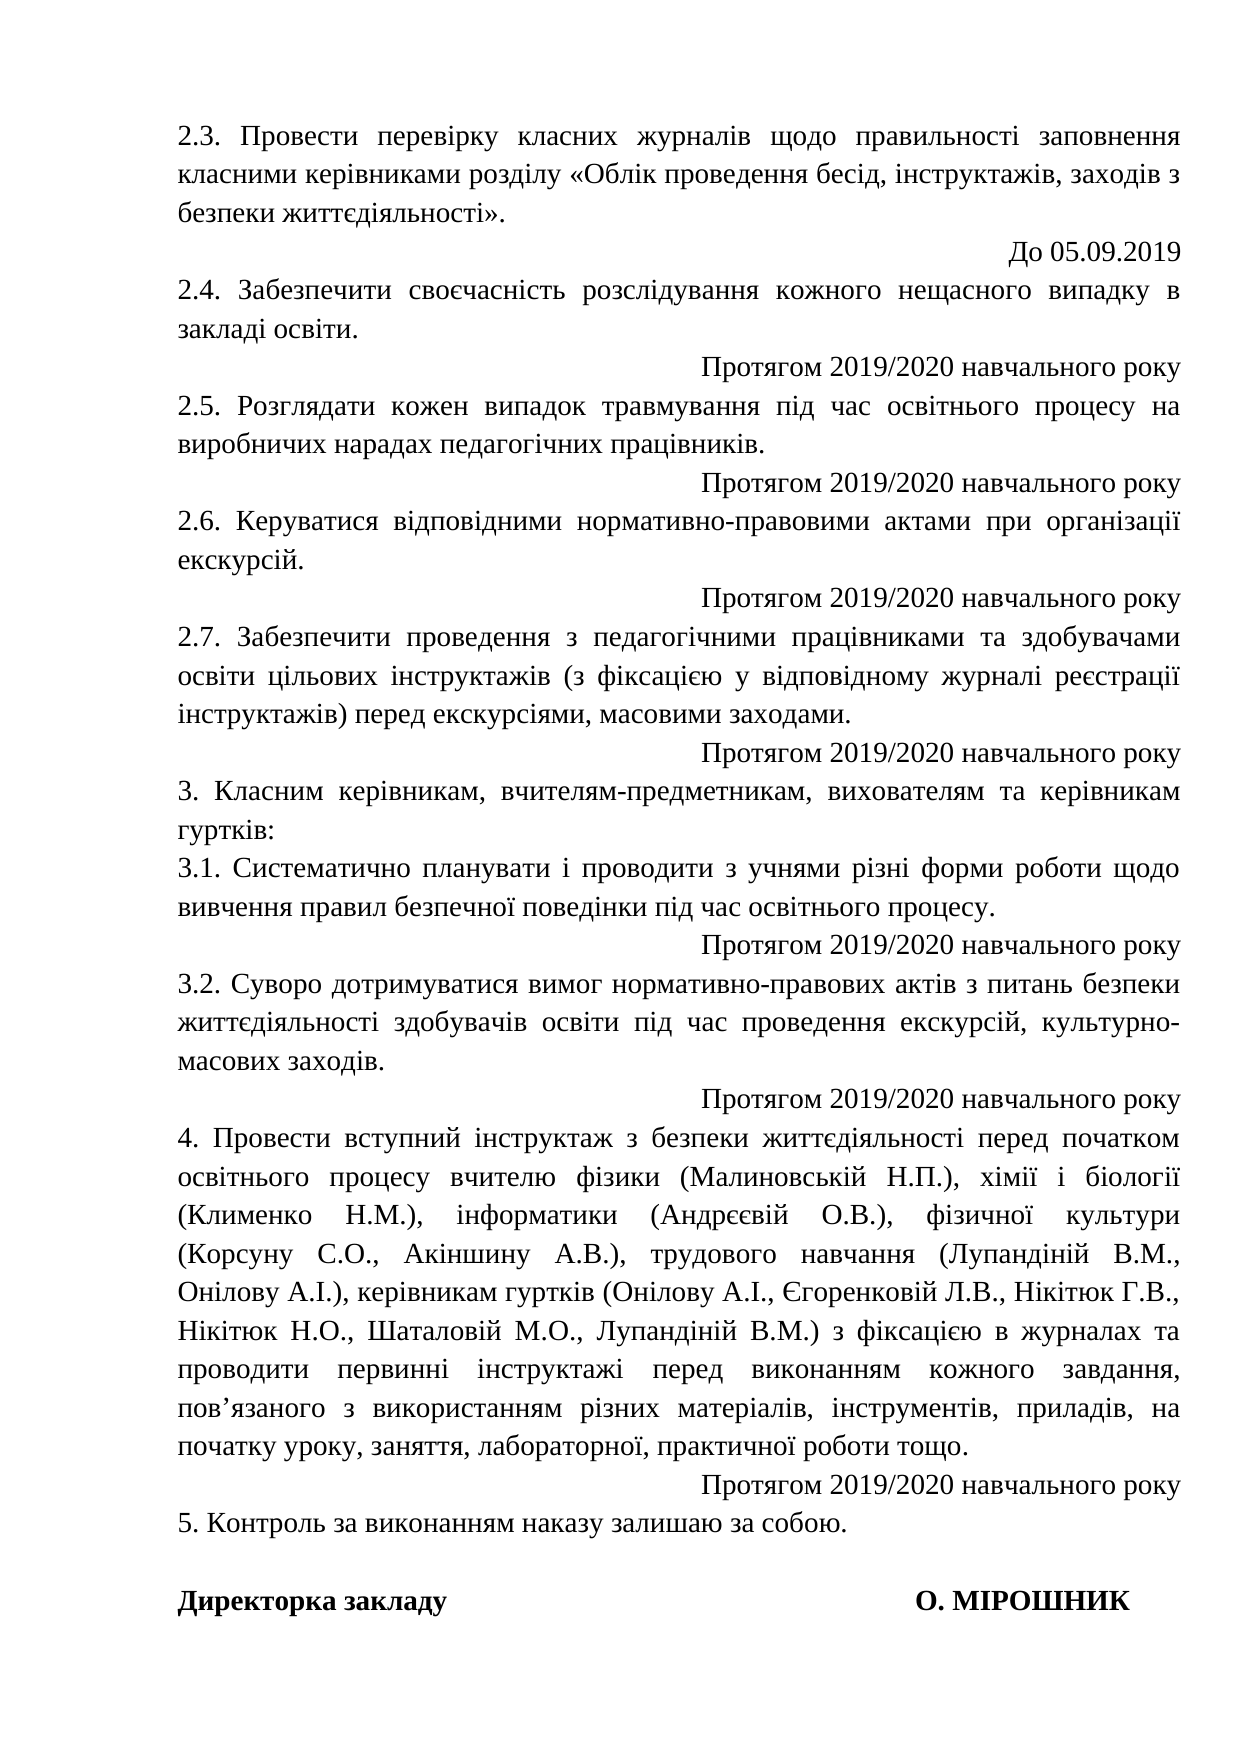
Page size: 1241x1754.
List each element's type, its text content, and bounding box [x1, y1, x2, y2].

text 3. Класним керівникам, вчителям-предметникам, вихователям та керівникам гуртків: [177, 773, 1181, 845]
text Директорка закладу О. МІРОШНИК [177, 1583, 1181, 1616]
text До 05.09.2019 [177, 234, 1181, 267]
list Протягом 2019/2020 навчального року [177, 465, 1181, 498]
list Протягом 2019/2020 навчального року [177, 581, 1181, 614]
list Протягом 2019/2020 навчального року [177, 349, 1181, 383]
text 4. Провести вступний інструктаж з безпеки життєдіяльності перед початком освітнього процесу вчителю фізики (Малиновській Н.П.), хімії і біології (Клименко Н.М.), інформатики (Андрєєвій О.В.), фізичної культури (Корсуну С.О., Акіншину А.В.), трудового навчання (Лупандіній В.М., Онілову А.І.), керівникам гуртків (Онілову А.І., Єгоренковій Л.В., Нікітюк Г.В., Нікітюк Н.О., Шаталовій М.О., Лупандіній В.М.) з фіксацією в журналах та проводити первинні інструктажі перед виконанням кожного завдання, пов’язаного з використанням різних матеріалів, інструментів, приладів, на початку уроку, заняття, лабораторної, практичної роботи тощо. [177, 1120, 1181, 1462]
list Протягом 2019/2020 навчального року [177, 735, 1181, 768]
list Протягом 2019/2020 навчального року [177, 1082, 1181, 1115]
text 2.5. Розглядати кожен випадок травмування під час освітнього процесу на виробничих нарадах педагогічних працівників. [177, 388, 1181, 460]
text 2.4. Забезпечити своєчасність розслідування кожного нещасного випадку в закладі освіти. [177, 272, 1181, 344]
text 3.2. Суворо дотримуватися вимог нормативно-правових актів з питань безпеки життєдіяльності здобувачів освіти під час проведення екскурсій, культурно-масових заходів. [177, 966, 1181, 1077]
text 5. Контроль за виконанням наказу залишаю за собою. [177, 1506, 1181, 1539]
list Протягом 2019/2020 навчального року [177, 1467, 1181, 1501]
text 2.7. Забезпечити проведення з педагогічними працівниками та здобувачами освіти цільових інструктажів (з фіксацією у відповідному журналі реєстрації інструктажів) перед екскурсіями, масовими заходами. [177, 619, 1181, 730]
text 2.6. Керуватися відповідними нормативно-правовими актами при організації екскурсій. [177, 503, 1181, 576]
text 2.3. Провести перевірку класних журналів щодо правильності заповнення класними керівниками розділу «Облік проведення бесід, інструктажів, заходів з безпеки життєдіяльності». [177, 118, 1181, 229]
list 3.1. Систематично планувати і проводити з учнями різні форми роботи щодо вивчення правил безпечної поведінки під час освітнього процесу. [177, 850, 1181, 922]
list Протягом 2019/2020 навчального року [177, 927, 1181, 961]
